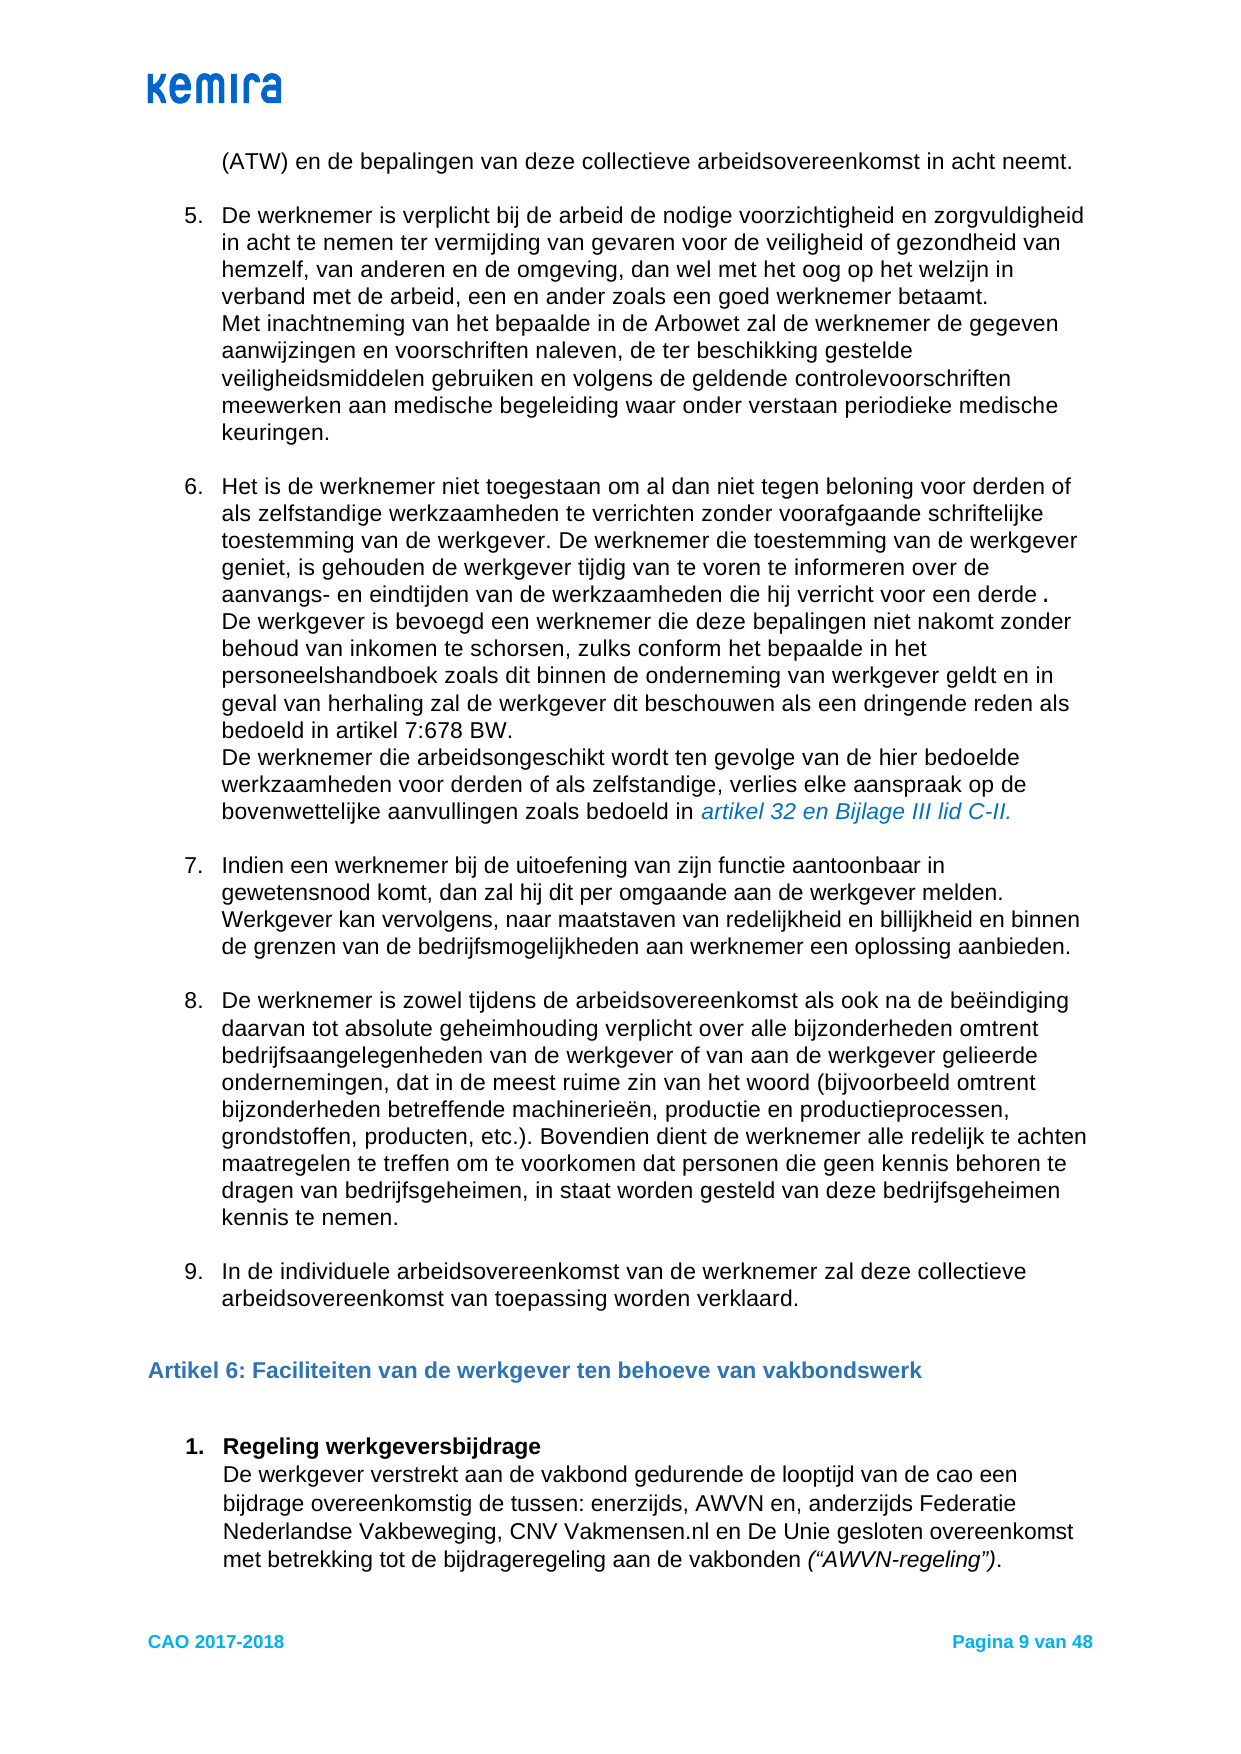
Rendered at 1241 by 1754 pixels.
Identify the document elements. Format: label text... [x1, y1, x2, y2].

list De werknemer is verplicht bij de arbeid de nodige voorzichtigheid en zorgvuldigheid in acht te nemen ter vermijding van gevaren voor de veiligheid of gezondheid van hemzelf, van anderen en de omgeving, dan wel met het oog op het welzijn in verband met de arbeid, een en ander zoals een goed werknemer betaamt. Met inachtneming van het bepaalde in de Arbowet zal de werknemer de gegeven aanwijzingen en voorschriften naleven, de ter beschikking gestelde veiligheidsmiddelen gebruiken en volgens de geldende controlevoorschriften meewerken aan medische begeleiding waar onder verstaan periodieke medische keuringen. [184, 202, 1093, 473]
picture [147, 73, 282, 104]
list Regeling werkgeversbijdrage De werkgever verstrekt aan de vakbond gedurende de looptijd van de cao een bijdrage overeenkomstig de tussen: enerzijds, AWVN en, anderzijds Federatie Nederlandse Vakbeweging, CNV Vakmensen.nl en De Unie gesloten overeenkomst met betrekking tot de bijdrageregeling aan de vakbonden (“AWVN-regeling”). [185, 1433, 1093, 1603]
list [184, 148, 1093, 202]
list In de individuele arbeidsovereenkomst van de werknemer zal deze collectieve arbeidsovereenkomst van toepassing worden verklaard. [184, 1258, 1093, 1312]
list Het is de werknemer niet toegestaan om al dan niet tegen beloning voor derden of als zelfstandige werkzaamheden te verrichten zonder voorafgaande schriftelijke toestemming van de werkgever. De werknemer die toestemming van de werkgever geniet, is gehouden de werkgever tijdig van te voren te informeren over de aanvangs- en eindtijden van de werkzaamheden die hij verricht voor een derde. De werkgever is bevoegd een werknemer die deze bepalingen niet nakomt zonder behoud van inkomen te schorsen, zulks conform het bepaalde in het personeelshandboek zoals dit binnen de onderneming van werkgever geldt en in geval van herhaling zal de werkgever dit beschouwen als een dringende reden als bedoeld in artikel 7:678 BW. De werknemer die arbeidsongeschikt wordt ten gevolge van de hier bedoelde werkzaamheden voor derden of als zelfstandige, verlies elke aanspraak op de bovenwettelijke aanvullingen zoals bedoeld in artikel 32 en Bijlage III lid C-II. [184, 473, 1093, 852]
subtitle Artikel 6: Faciliteiten van de werkgever ten behoeve van vakbondswerk [148, 1357, 1093, 1384]
list Indien een werknemer bij de uitoefening van zijn functie aantoonbaar in gewetensnood komt, dan zal hij dit per omgaande aan de werkgever melden. Werkgever kan vervolgens, naar maatstaven van redelijkheid en billijkheid en binnen de grenzen van de bedrijfsmogelijkheden aan werknemer een oplossing aanbieden. [184, 852, 1093, 987]
list De werknemer is zowel tijdens de arbeidsovereenkomst als ook na de beëindiging daarvan tot absolute geheimhouding verplicht over alle bijzonderheden omtrent bedrijfsaangelegenheden van de werkgever of van aan de werkgever gelieerde ondernemingen, dat in de meest ruime zin van het woord (bijvoorbeeld omtrent bijzonderheden betreffende machinerieën, productie en productieprocessen, grondstoffen, producten, etc.). Bovendien dient de werknemer alle redelijk te achten maatregelen te treffen om te voorkomen dat personen die geen kennis behoren te dragen van bedrijfsgeheimen, in staat worden gesteld van deze bedrijfsgeheimen kennis te nemen. [184, 987, 1093, 1258]
